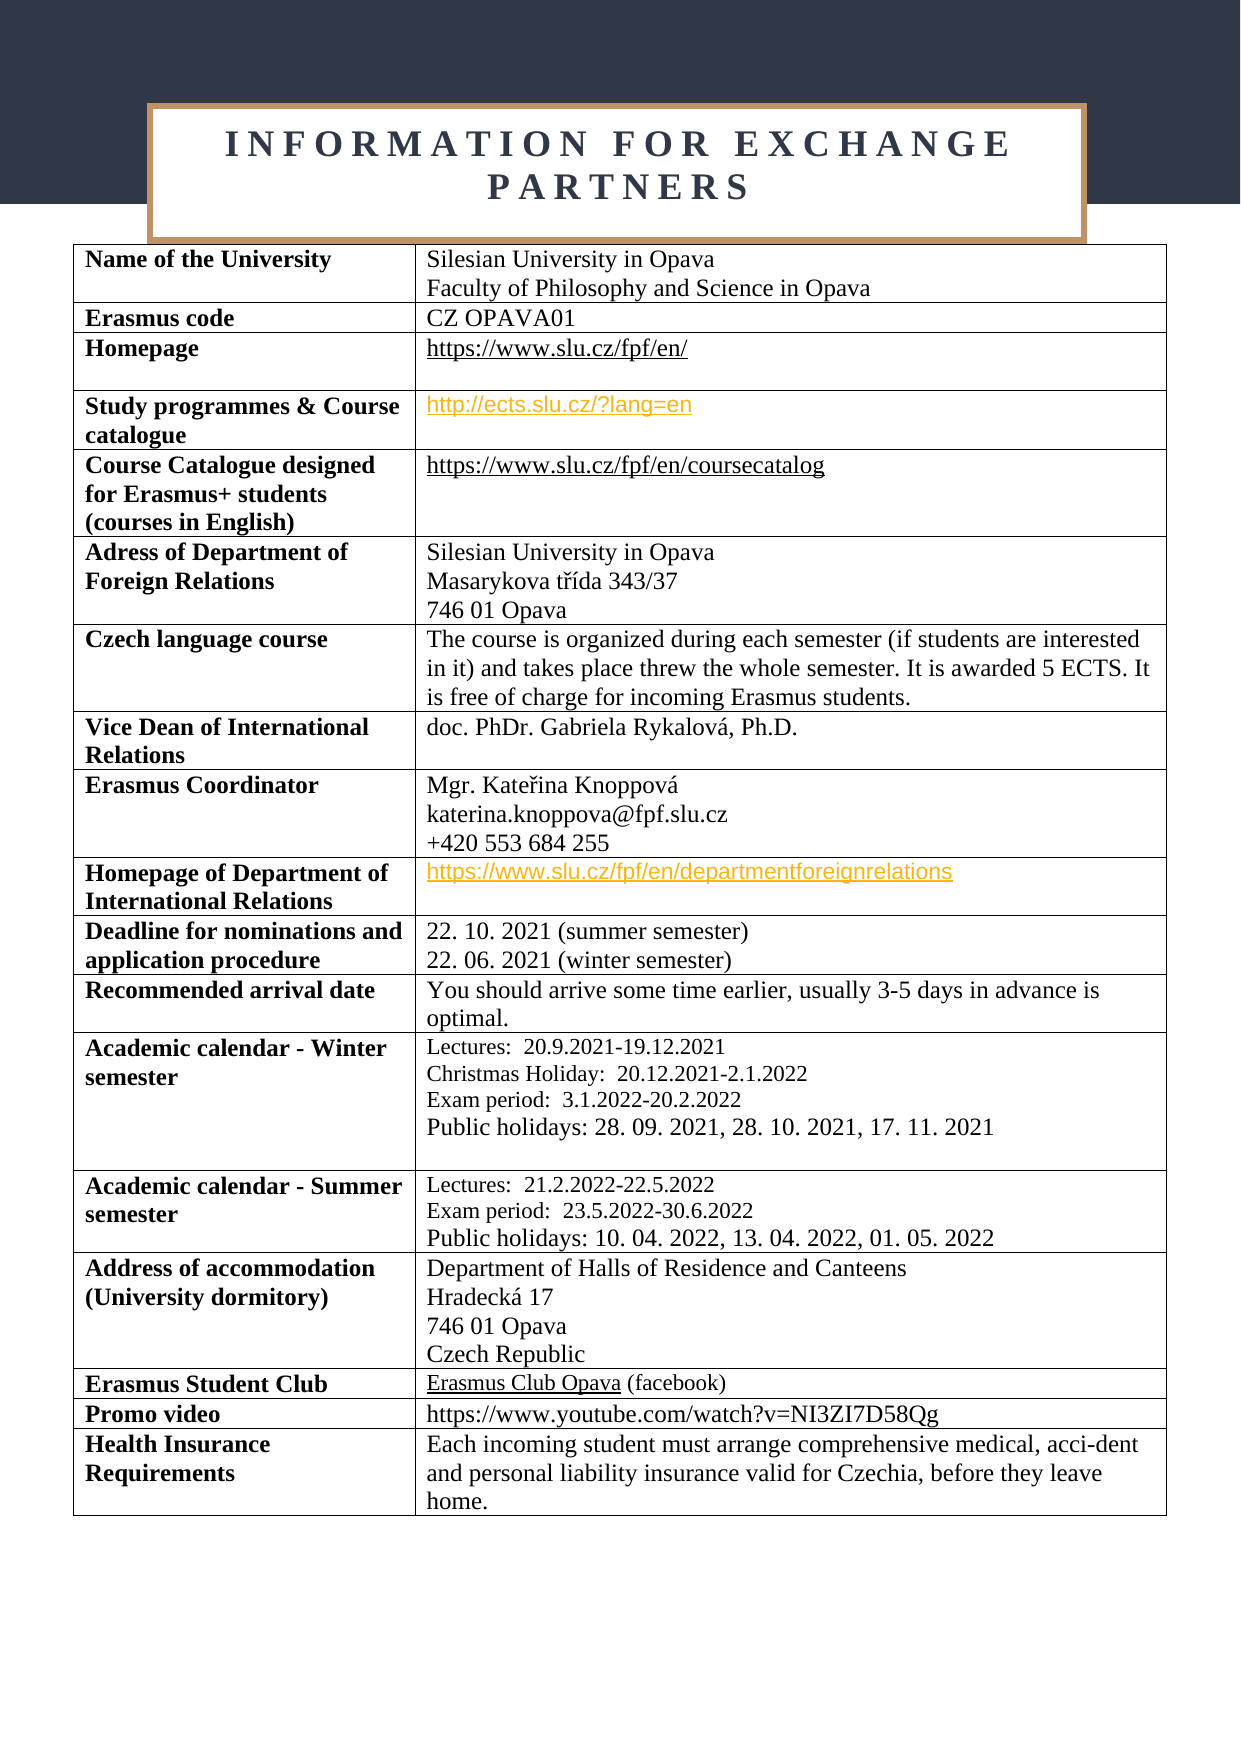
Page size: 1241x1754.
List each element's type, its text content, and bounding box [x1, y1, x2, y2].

table_header Name of the University [74, 245, 415, 302]
table_cell Mgr. Kateřina Knoppová katerina.knoppova@fpf.slu.cz +420 553 684 255 [416, 770, 1166, 857]
table_cell Lectures: 21.2.2022-22.5.2022 Exam period: 23.5.2022-30.6.2022 Public holidays: 10. 04. 2022, 13. 04. 2022, 01. 05. 2022 [416, 1171, 1166, 1252]
table_cell Homepage of Department of International Relations [74, 858, 415, 915]
table_cell http://ects.slu.cz/?lang=en [416, 391, 1166, 449]
table_header INFORMATION FOR EXCHANGE PARTNERS [153, 109, 1081, 237]
table_cell https://www.slu.cz/fpf/en/coursecatalog [416, 450, 1166, 536]
table_cell Erasmus Coordinator [74, 770, 415, 857]
table_cell Academic calendar - Summer semester [74, 1171, 415, 1252]
table_cell https://www.youtube.com/watch?v=NI3ZI7D58Qg [416, 1399, 1166, 1428]
table_cell The course is organized during each semester (if students are interested in it) and takes place threw the whole semester. It is awarded 5 ECTS. It is free of charge for incoming Erasmus students. [416, 625, 1166, 711]
table_cell Address of accommodation (University dormitory) [74, 1253, 415, 1368]
table_cell https://www.slu.cz/fpf/en/ [416, 333, 1166, 390]
table_cell CZ OPAVA01 [416, 303, 1166, 332]
table_cell Silesian University in Opava Masarykova třída 343/37 746 01 Opava [416, 537, 1166, 623]
table_cell Erasmus Student Club [74, 1369, 415, 1398]
table_cell Study programmes & Course catalogue [74, 391, 415, 449]
table_cell Vice Dean of International Relations [74, 712, 415, 769]
table_cell Homepage [74, 333, 415, 390]
table_cell Course Catalogue designed for Erasmus+ students (courses in English) [74, 450, 415, 536]
table_cell https://www.slu.cz/fpf/en/departmentforeignrelations [416, 858, 1166, 915]
table_cell Department of Halls of Residence and Canteens Hradecká 17 746 01 Opava Czech Republic [416, 1253, 1166, 1368]
table_cell Czech language course [74, 625, 415, 711]
table_cell Health Insurance Requirements [74, 1429, 415, 1515]
table_cell Deadline for nominations and application procedure [74, 916, 415, 974]
table_cell You should arrive some time earlier, usually 3-5 days in advance is optimal. [416, 975, 1166, 1032]
table_header Silesian University in Opava Faculty of Philosophy and Science in Opava [416, 245, 1166, 302]
table_cell Recommended arrival date [74, 975, 415, 1032]
table_cell Erasmus Club Opava (facebook) [416, 1369, 1166, 1398]
table_cell Lectures: 20.9.2021-19.12.2021 Christmas Holiday: 20.12.2021-2.1.2022 Exam period: 3.1.2022-20.2.2022 Public holidays: 28. 09. 2021, 28. 10. 2021, 17. 11. 2021 [416, 1033, 1166, 1170]
table_cell 22. 10. 2021 (summer semester) 22. 06. 2021 (winter semester) [416, 916, 1166, 974]
table_cell Academic calendar - Winter semester [74, 1033, 415, 1170]
table_cell Each incoming student must arrange comprehensive medical, acci-dent and personal liability insurance valid for Czechia, before they leave home. [416, 1429, 1166, 1515]
table_cell Erasmus code [74, 303, 415, 332]
table_cell Promo video [74, 1399, 415, 1428]
table_cell Adress of Department of Foreign Relations [74, 537, 415, 623]
table_cell doc. PhDr. Gabriela Rykalová, Ph.D. [416, 712, 1166, 769]
